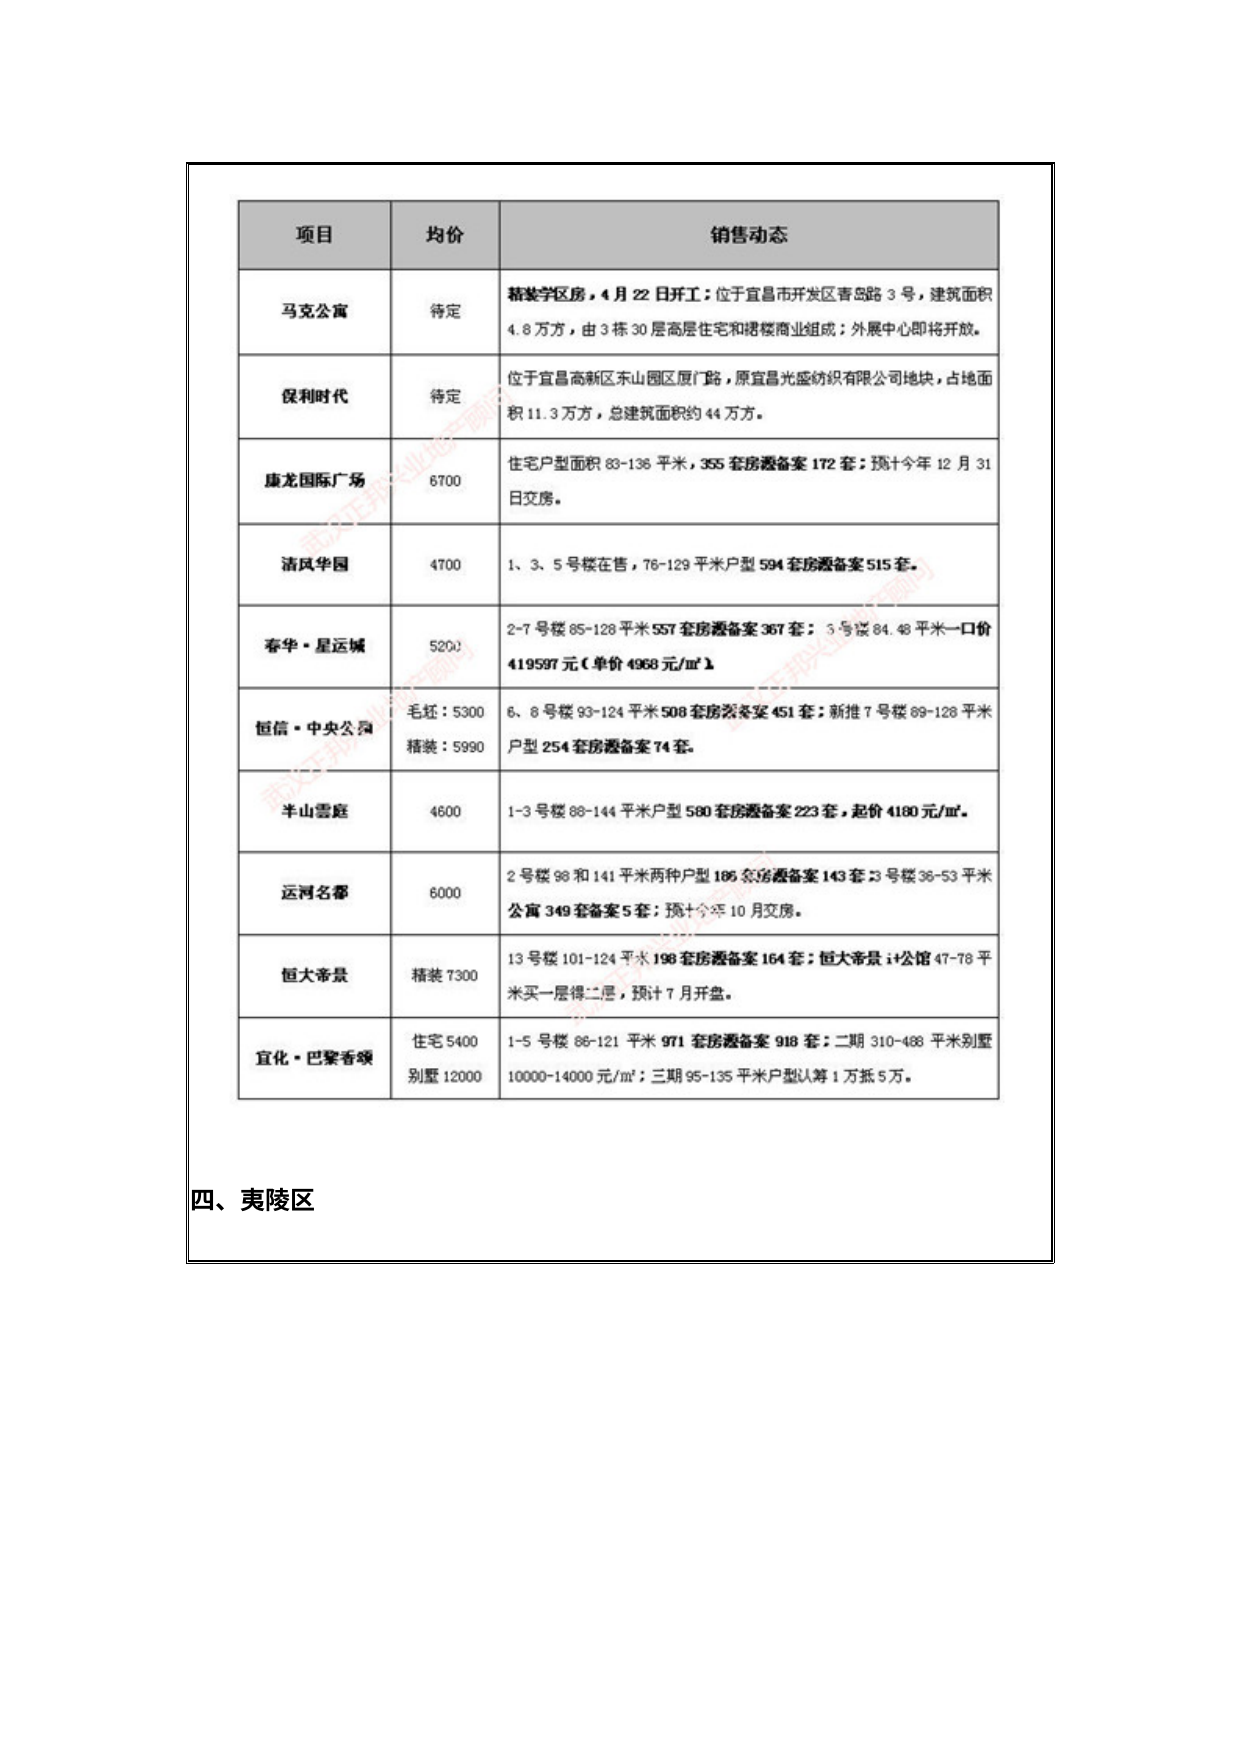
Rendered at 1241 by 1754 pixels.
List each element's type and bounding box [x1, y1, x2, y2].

table_header [189, 165, 1051, 1260]
picture [229, 194, 1011, 1114]
